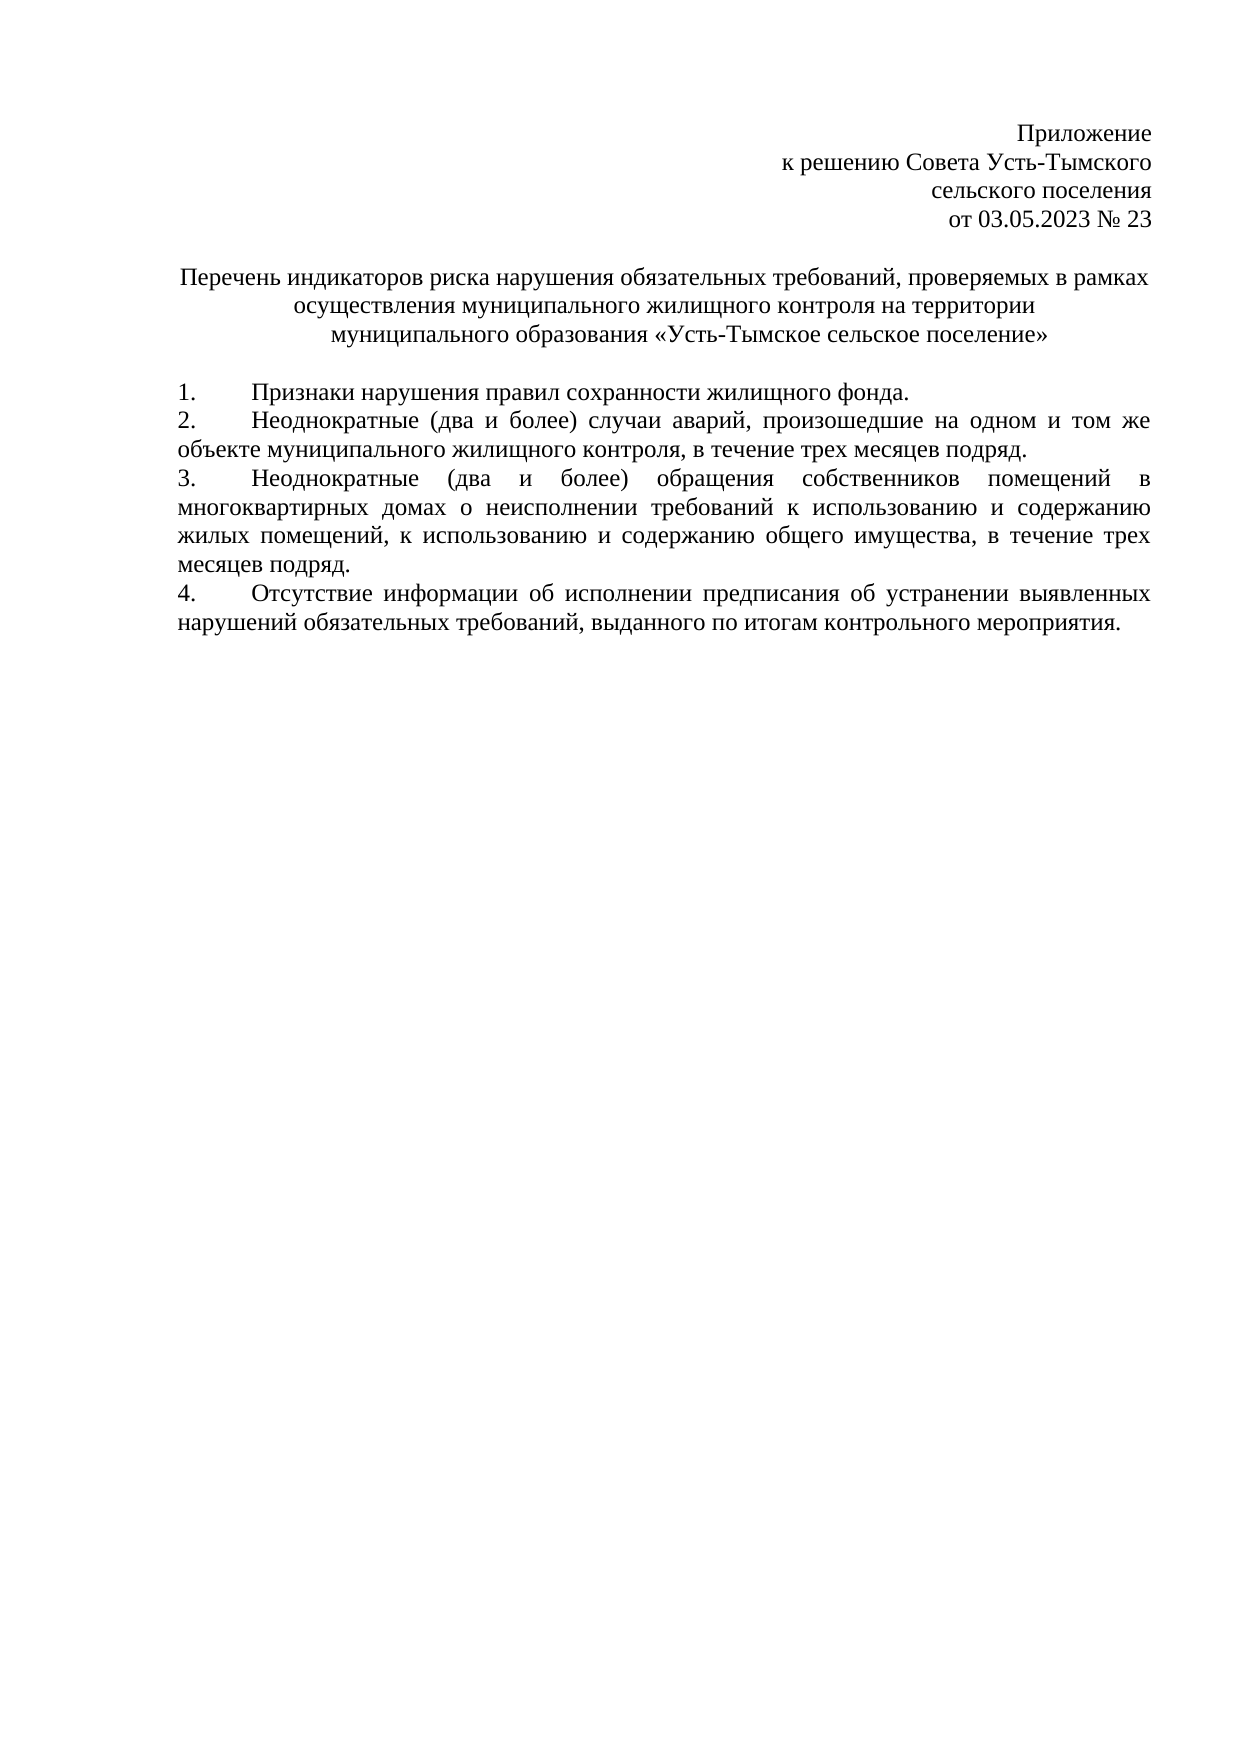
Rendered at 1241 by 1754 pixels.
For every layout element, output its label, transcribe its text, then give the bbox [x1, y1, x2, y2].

text муниципального образования «Усть-Тымское сельское поселение» [177, 319, 1152, 348]
subtitle Приложение к решению Совета Усть-Тымского [177, 118, 1152, 176]
list Неоднократные (два и более) случаи аварий, произошедшие на одном и том же объекте муниципального жилищного контроля, в течение трех месяцев подряд. [177, 406, 1152, 463]
list Признаки нарушения правил сохранности жилищного фонда. [177, 377, 1152, 406]
text Перечень индикаторов риска нарушения обязательных требований, проверяемых в рамках осуществления муниципального жилищного контроля на территории [177, 233, 1152, 319]
list Отсутствие информации об исполнении предписания об устранении выявленных нарушений обязательных требований, выданного по итогам контрольного мероприятия. [177, 578, 1152, 636]
subtitle от 03.05.2023 № 23 [177, 204, 1152, 233]
list Неоднократные (два и более) обращения собственников помещений в многоквартирных домах о неисполнении требований к использованию и содержанию жилых помещений, к использованию и содержанию общего имущества, в течение трех месяцев подряд. [177, 463, 1152, 578]
subtitle сельского поселения [177, 176, 1152, 204]
